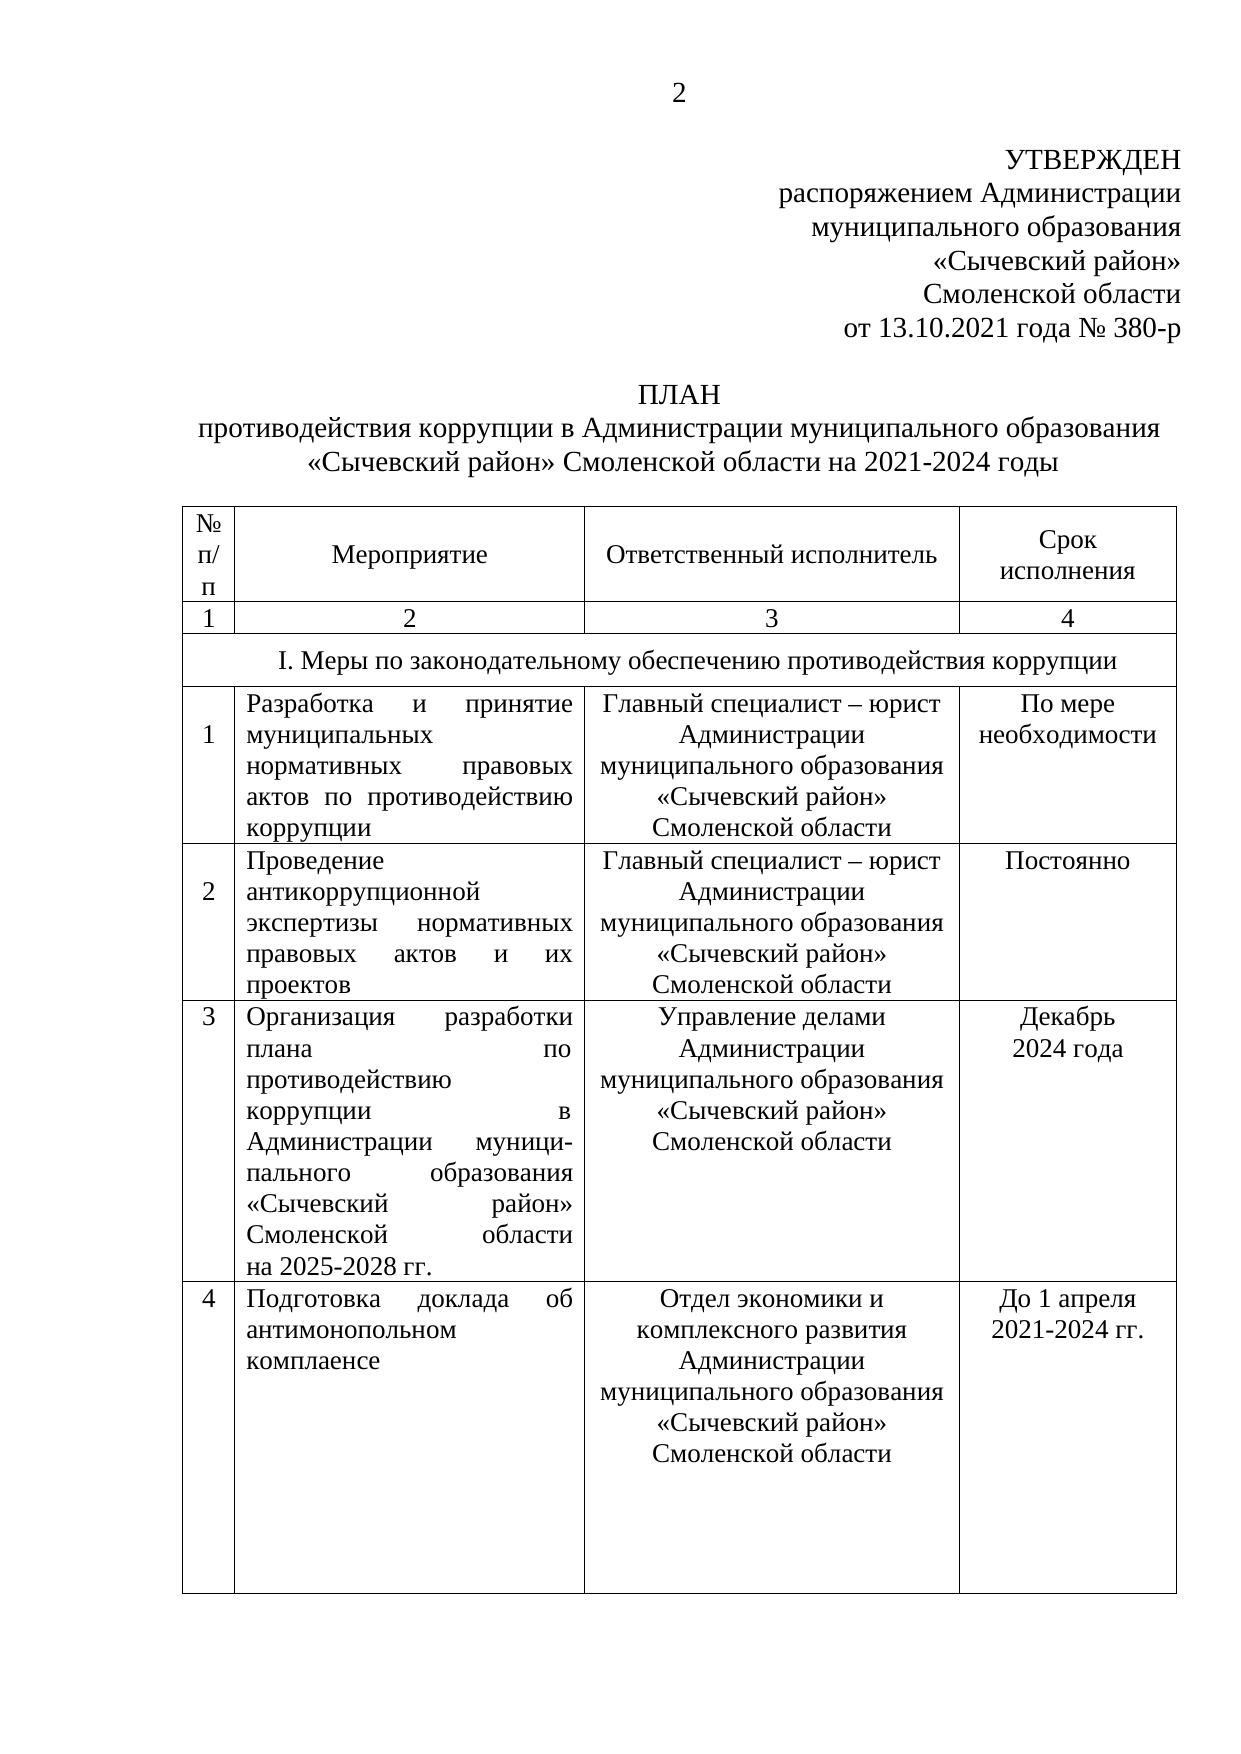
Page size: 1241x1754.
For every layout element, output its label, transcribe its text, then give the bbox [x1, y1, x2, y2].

table_cell I. Меры по законодательному обеспечению противодействия коррупции [183, 634, 1176, 686]
table_header Срок исполнения [960, 507, 1176, 601]
table_cell 3 [585, 602, 959, 633]
text УТВЕРЖДЕН [852, 142, 1181, 176]
text распоряжением Администрации [177, 176, 1181, 209]
table_cell Организация разработки плана по противодействию коррупции в Администрации муници-пального образования «Сычевский район» Смоленской области на 2025-2028 гг. [235, 1001, 584, 1281]
text «Сычевский район» Смоленской области на 2021-2024 годы [177, 444, 1181, 477]
table_cell Разработка и принятие муниципальных нормативных правовых актов по противодействию коррупции [235, 687, 584, 843]
text Смоленской области [177, 276, 1181, 310]
table_cell Подготовка доклада об антимонопольном комплаенсе [235, 1282, 584, 1593]
table_cell Управление делами Администрации муниципального образования «Сычевский район» Смоленской области [585, 1001, 959, 1281]
text «Сычевский район» [177, 243, 1181, 276]
table_cell 2 [235, 602, 584, 633]
table_cell Проведение антикоррупционной экспертизы нормативных правовых актов и их проектов [235, 844, 584, 999]
text противодействия коррупции в Администрации муниципального образования [177, 410, 1181, 444]
table_cell 1 [183, 687, 234, 843]
table_cell 2 [183, 844, 234, 999]
table_cell Декабрь 2024 года [960, 1001, 1176, 1281]
text муниципального образования [177, 209, 1181, 243]
table_cell 3 [183, 1001, 234, 1281]
table_cell Отдел экономики и комплексного развития Администрации муниципального образования «Сычевский район» Смоленской области [585, 1282, 959, 1593]
table_cell До 1 апреля 2021-2024 гг. [960, 1282, 1176, 1593]
table_cell Постоянно [960, 844, 1176, 999]
text ПЛАН [177, 377, 1181, 410]
text от 13.10.2021 года № 380-р [177, 310, 1181, 343]
table_header Ответственный исполнитель [585, 507, 959, 601]
table_cell 4 [960, 602, 1176, 633]
table_cell По мере необходимости [960, 687, 1176, 843]
table_header № п/п [183, 507, 234, 601]
table_header Мероприятие [235, 507, 584, 601]
table_cell 4 [183, 1282, 234, 1593]
table_cell Главный специалист – юрист Администрации муниципального образования «Сычевский район» Смоленской области [585, 844, 959, 999]
table_cell Главный специалист – юрист Администрации муниципального образования «Сычевский район» Смоленской области [585, 687, 959, 843]
table_cell 1 [183, 602, 234, 633]
